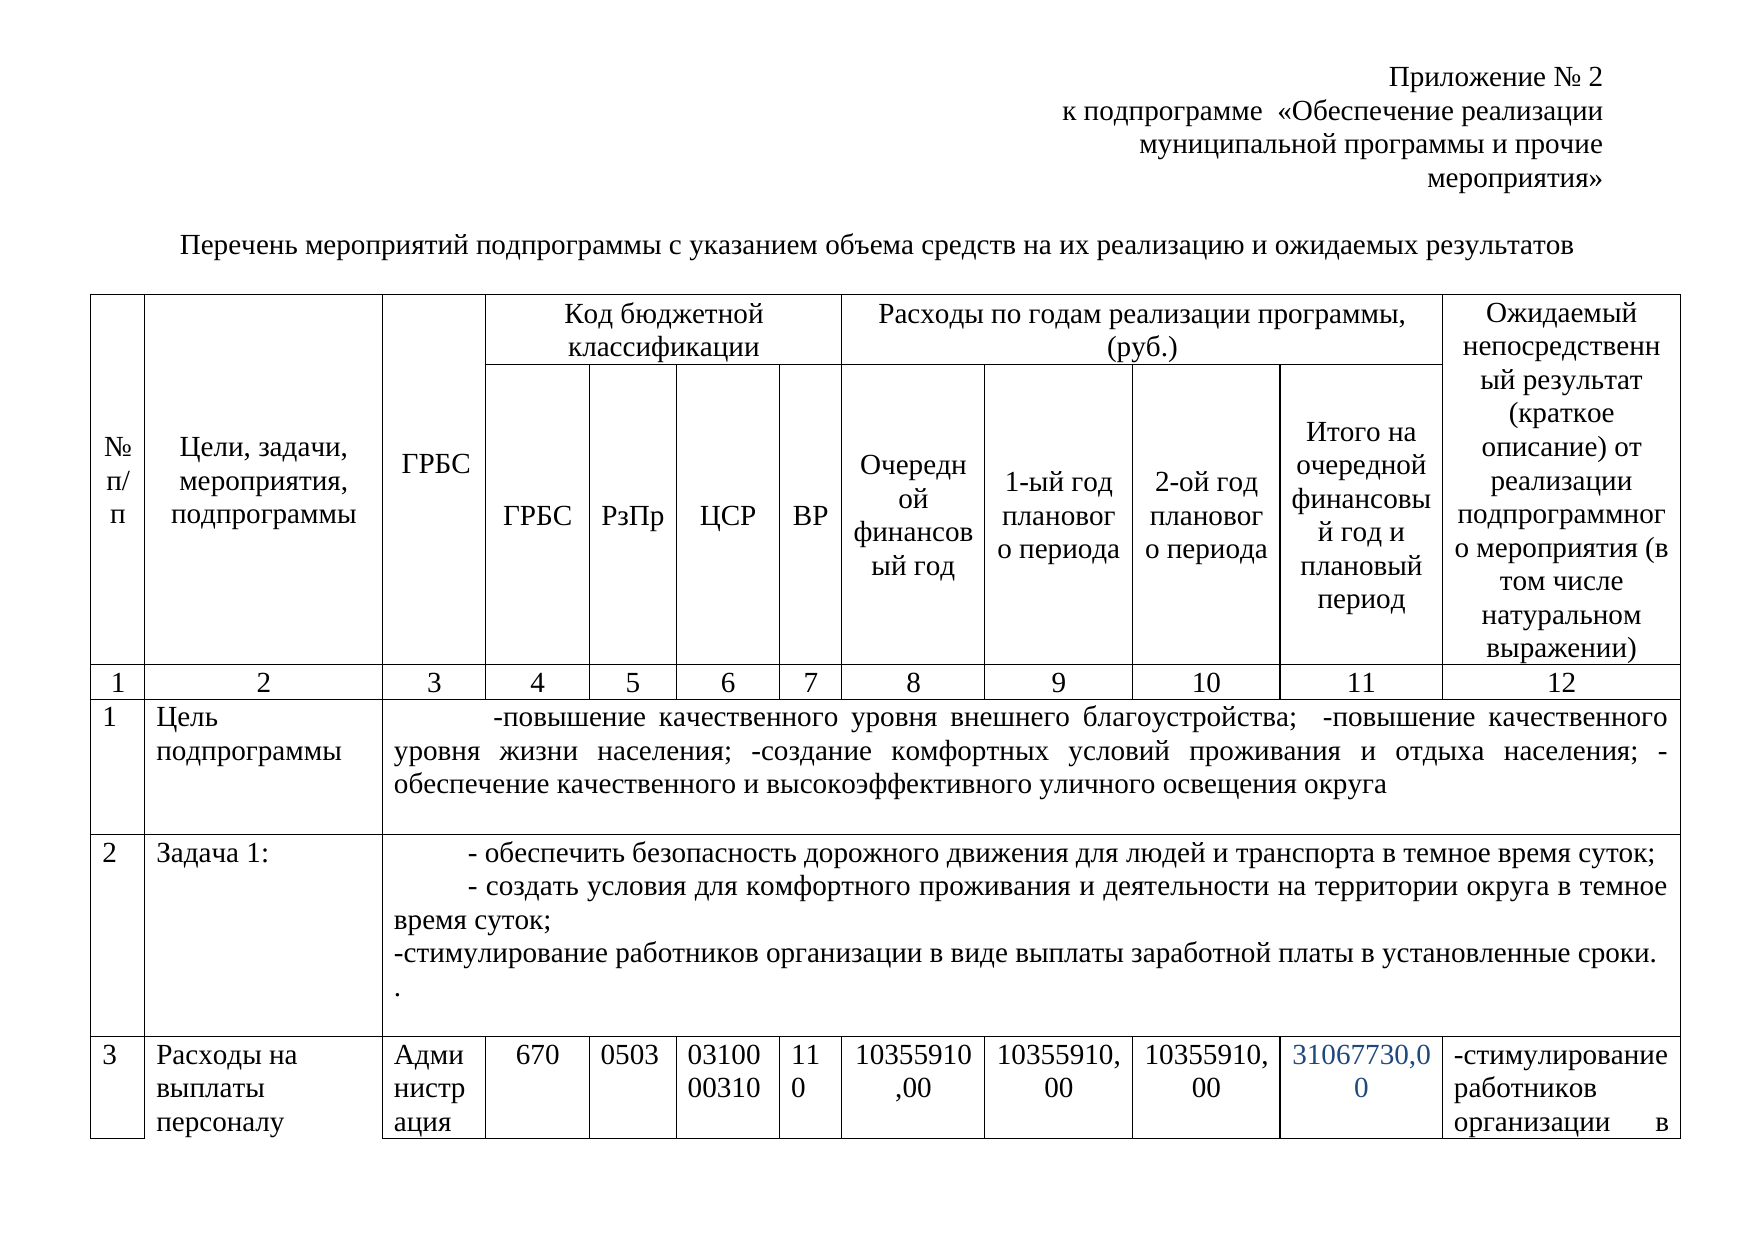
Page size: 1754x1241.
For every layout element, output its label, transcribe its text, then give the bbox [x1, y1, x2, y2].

table_cell РзПр [590, 365, 676, 664]
table_cell Очередной финансовый год [842, 365, 984, 664]
table_cell 12 [1443, 665, 1680, 698]
table_header № п/п [91, 295, 144, 664]
text Приложение № 2 [1004, 59, 1603, 93]
table_header Ожидаемый непосредственный результат (краткое описание) от реализации подпрограммного мероприятия (в том числе натуральном выражении) [1443, 295, 1680, 664]
table_cell - обеспечить безопасность дорожного движения для людей и транспорта в темное время суток; - создать условия для комфортного проживания и деятельности на территории округа в темное время суток; -стимулирование работников организации в виде выплаты заработной платы в установленные сроки. . [383, 835, 1680, 1036]
table_cell 2 [145, 665, 382, 698]
table_cell Цель подпрограммы [145, 700, 382, 834]
table_cell 10355910,00 [1133, 1037, 1279, 1138]
table_cell 10355910,00 [985, 1037, 1132, 1138]
table_cell 10355910,00 [842, 1037, 984, 1138]
table_cell 11 [1281, 665, 1442, 698]
table_cell 0503 [590, 1037, 676, 1138]
table_header ГРБС [383, 295, 485, 664]
table_cell Итого на очередной финансовый год и плановый период [1281, 365, 1442, 664]
table_cell 3 [383, 665, 485, 698]
table_cell Администрация Пировского муниципального округа [383, 1037, 485, 1138]
table_cell 10 [1133, 665, 1279, 698]
table_cell 1 [91, 665, 144, 698]
table_cell 0310000310 [677, 1037, 779, 1138]
table_cell ВР [780, 365, 841, 664]
table_cell 9 [985, 665, 1132, 698]
table_cell 110 [780, 1037, 841, 1138]
table_cell 6 [677, 665, 779, 698]
table_cell 31067730,00 [1281, 1037, 1442, 1138]
table_cell Задача 1: [145, 835, 382, 1036]
table_cell ГРБС [486, 365, 589, 664]
table_cell 1-ый год планового периода [985, 365, 1132, 664]
table_cell 7 [780, 665, 841, 698]
table_cell 670 [486, 1037, 589, 1138]
table_cell 2-ой год планового периода [1133, 365, 1279, 664]
table_cell 3 [91, 1037, 144, 1138]
table_cell -повышение качественного уровня внешнего благоустройства; -повышение качественного уровня жизни населения; -создание комфортных условий проживания и отдыха населения; -обеспечение качественного и высокоэффективного уличного освещения округа [383, 700, 1680, 834]
table_header Код бюджетной классификации [486, 295, 841, 364]
table_cell ЦСР [677, 365, 779, 664]
table_cell -стимулирование работников организации в виде выплаты заработной платы в установленные сроки [1443, 1037, 1680, 1138]
table_cell Расходы на выплаты персоналу казенных учреждений [145, 1037, 382, 1138]
text к подпрограмме «Обеспечение реализации муниципальной программы и прочие мероприятия» [1004, 93, 1603, 193]
text Перечень мероприятий подпрограммы с указанием объема средств на их реализацию и ожидаемых результатов [118, 227, 1636, 260]
table_cell 5 [590, 665, 676, 698]
table_cell 4 [486, 665, 589, 698]
table_cell 8 [842, 665, 984, 698]
table_cell 2 [91, 835, 144, 1036]
table_cell 1 [91, 700, 144, 834]
table_header Расходы по годам реализации программы, (руб.) [842, 295, 1442, 364]
table_header Цели, задачи, мероприятия, подпрограммы [145, 295, 382, 664]
